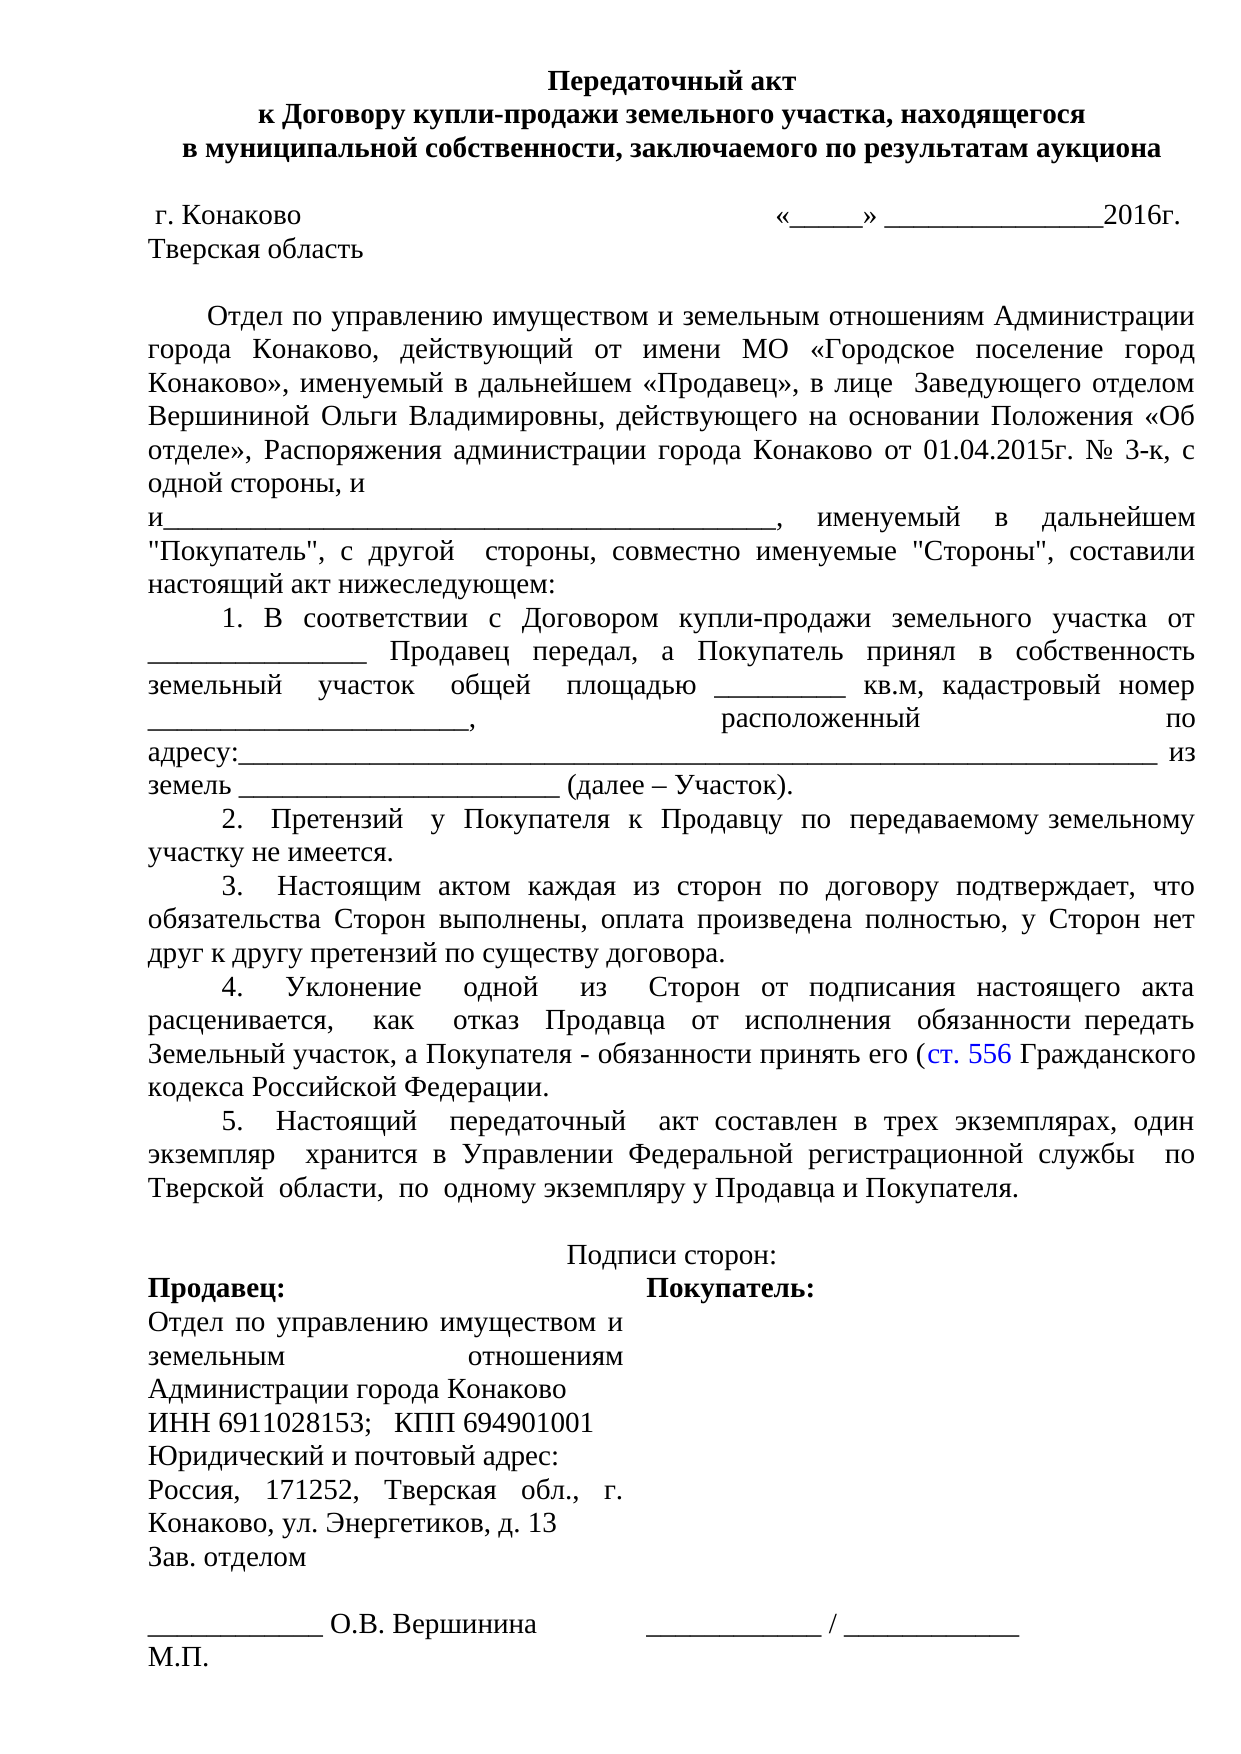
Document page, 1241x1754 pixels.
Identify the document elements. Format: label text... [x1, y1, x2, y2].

text 4. Уклонение одной из Сторон от подписания настоящего акта расценивается, как отказ Продавца от исполнения обязанности передать Земельный участок, а Покупателя - обязанности принять его (ст. 556 Гражданского кодекса Российской Федерации. [148, 969, 1196, 1103]
text в муниципальной собственности, заключаемого по результатам аукциона [148, 130, 1196, 164]
text 1. В соответствии с Договором купли-продажи земельного участка от _______________ Продавец передал, а Покупатель принял в собственность земельный участок общей площадью _________ кв.м, кадастровый номер ______________________, расположенный по адресу:_______________________________________________________________ из земель ______________________ (далее – Участок). [148, 600, 1196, 801]
text Отдел по управлению имуществом и земельным отношениям Администрации города Конаково, действующий от имени МО «Городское поселение город Конаково», именуемый в дальнейшем «Продавец», в лице Заведующего отделом Вершининой Ольги Владимировны, действующего на основании Положения «Об отделе», Распоряжения администрации города Конаково от 01.04.2015г. № 3-к, с одной стороны, и [148, 298, 1196, 499]
text и__________________________________________, именуемый в дальнейшем "Покупатель", с другой стороны, совместно именуемые "Стороны", составили настоящий акт нижеследующем: [148, 499, 1196, 600]
text г. Конаково «_____» _______________2016г. [148, 197, 1196, 231]
table_header Покупатель: ____________ / ____________ [635, 1271, 1133, 1673]
table_header Продавец: Отдел по управлению имуществом и земельным отношениям Администрации города Конаково ИНН 6911028153; КПП 694901001 Юридический и почтовый адрес: Россия, 171252, Тверская обл., г. Конаково, ул. Энергетиков, д. 13 Зав. отделом ____________ О.В. Вершинина М.П. [136, 1271, 635, 1673]
text Передаточный акт [148, 63, 1196, 97]
text Тверская область [148, 231, 1196, 264]
text 2. Претензий у Покупателя к Продавцу по передаваемому земельному участку не имеется. [148, 801, 1196, 868]
text 3. Настоящим актом каждая из сторон по договору подтверждает, что обязательства Сторон выполнены, оплата произведена полностью, у Сторон нет друг к другу претензий по существу договора. [148, 868, 1196, 969]
text Подписи сторон: [148, 1237, 1196, 1271]
text 5. Настоящий передаточный акт составлен в трех экземплярах, один экземпляр хранится в Управлении Федеральной регистрационной службы по Тверской области, по одному экземпляру у Продавца и Покупателя. [148, 1103, 1196, 1203]
text к Договору купли-продажи земельного участка, находящегося [148, 97, 1196, 130]
